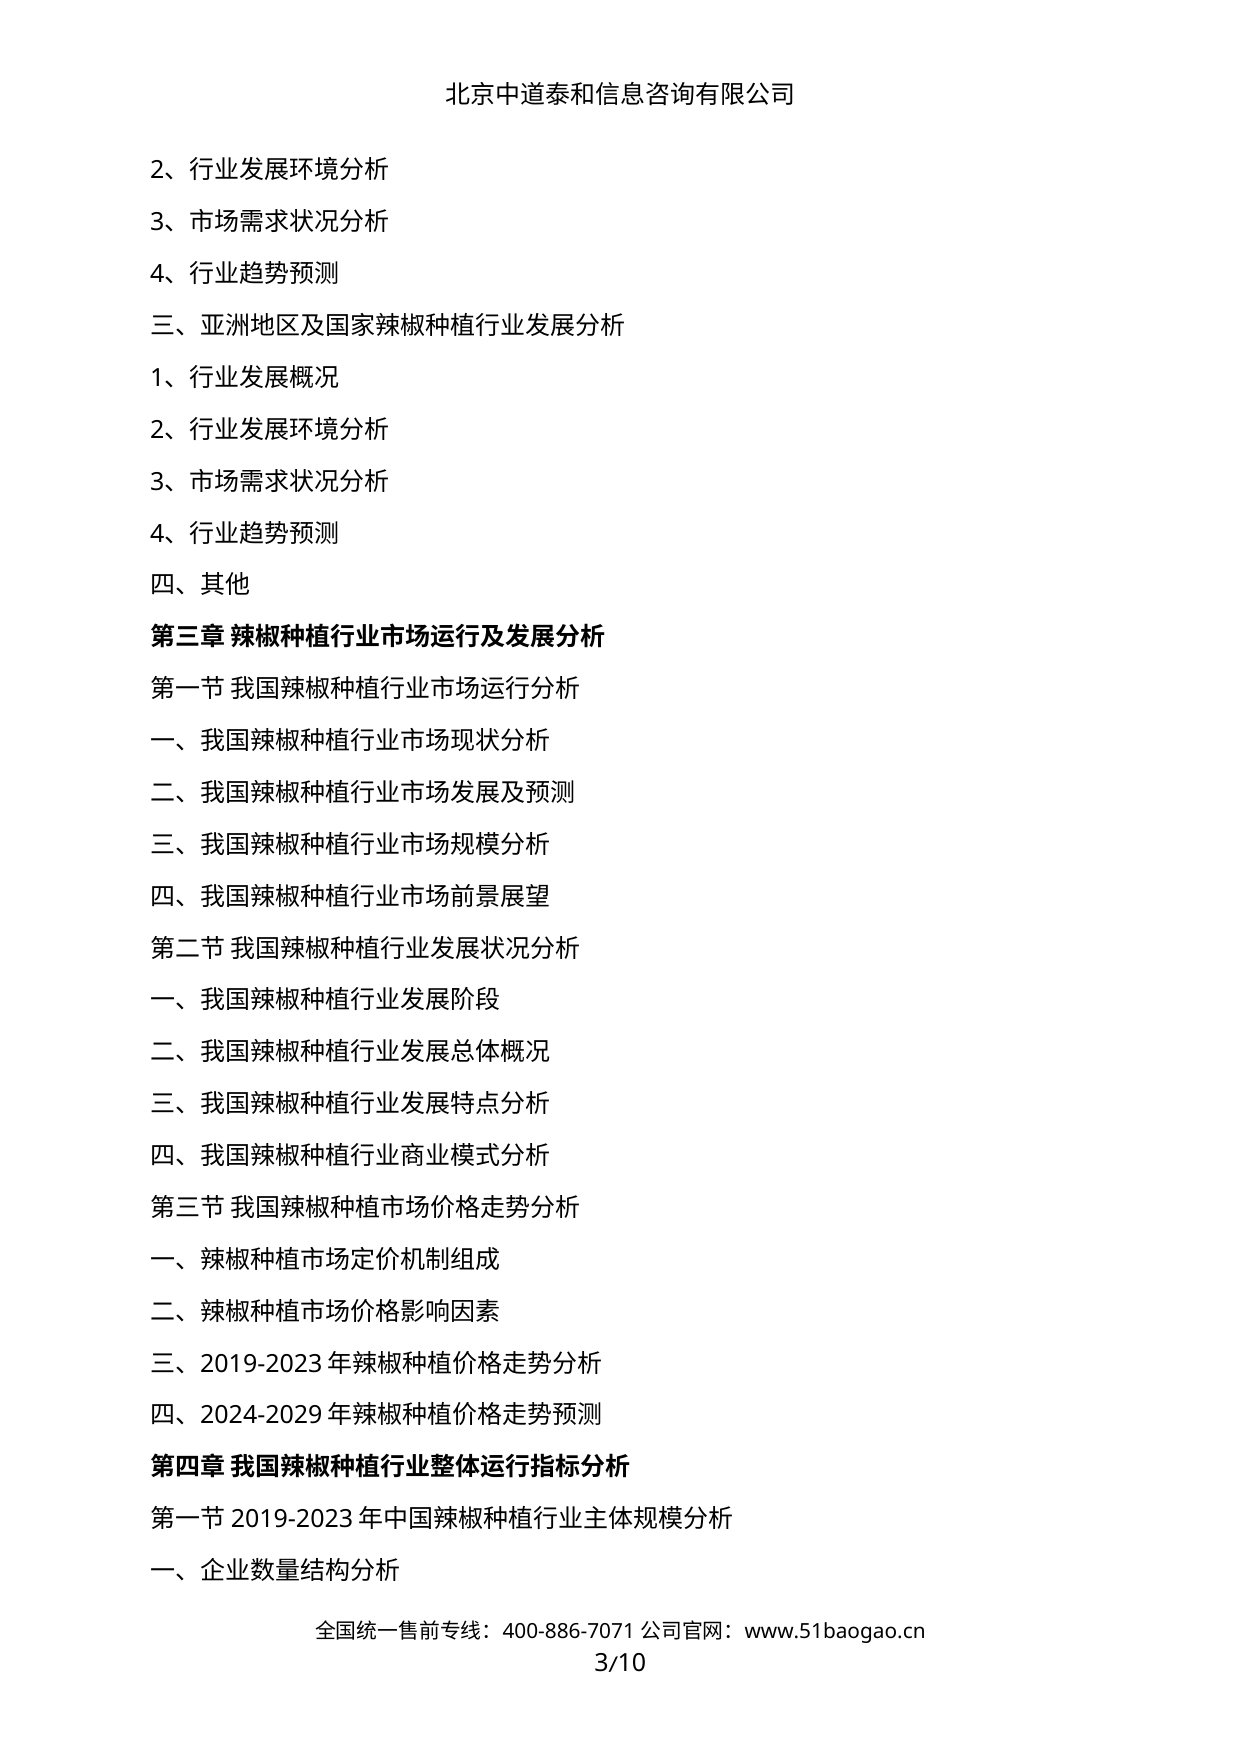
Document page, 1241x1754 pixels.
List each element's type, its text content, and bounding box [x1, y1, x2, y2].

text 第一节 2019-2023年中国辣椒种植行业主体规模分析 [150, 1499, 1090, 1535]
text 二、我国辣椒种植行业发展总体概况 [150, 1032, 1090, 1068]
text 3、市场需求状况分析 [150, 202, 1090, 238]
text 一、我国辣椒种植行业市场现状分析 [150, 721, 1090, 757]
text 一、辣椒种植市场定价机制组成 [150, 1239, 1090, 1276]
text 第二节 我国辣椒种植行业发展状况分析 [150, 928, 1090, 964]
text 第一节 我国辣椒种植行业市场运行分析 [150, 669, 1090, 705]
text 3、市场需求状况分析 [150, 461, 1090, 497]
text 第四章 我国辣椒种植行业整体运行指标分析 [150, 1447, 1090, 1483]
text 三、亚洲地区及国家辣椒种植行业发展分析 [150, 306, 1090, 342]
text 4、行业趋势预测 [150, 254, 1090, 290]
text 四、我国辣椒种植行业商业模式分析 [150, 1136, 1090, 1172]
text 4、行业趋势预测 [150, 513, 1090, 549]
text 第三章 辣椒种植行业市场运行及发展分析 [150, 617, 1090, 653]
text 三、我国辣椒种植行业发展特点分析 [150, 1084, 1090, 1120]
text 2、行业发展环境分析 [150, 150, 1090, 186]
text 四、我国辣椒种植行业市场前景展望 [150, 876, 1090, 912]
text 四、2024-2029年辣椒种植价格走势预测 [150, 1395, 1090, 1431]
text 四、其他 [150, 565, 1090, 601]
text 一、我国辣椒种植行业发展阶段 [150, 980, 1090, 1016]
text 三、2019-2023年辣椒种植价格走势分析 [150, 1343, 1090, 1379]
text 一、企业数量结构分析 [150, 1551, 1090, 1587]
text 第三节 我国辣椒种植市场价格走势分析 [150, 1187, 1090, 1224]
text 三、我国辣椒种植行业市场规模分析 [150, 824, 1090, 861]
text 二、辣椒种植市场价格影响因素 [150, 1291, 1090, 1327]
text 1、行业发展概况 [150, 357, 1090, 394]
text 二、我国辣椒种植行业市场发展及预测 [150, 772, 1090, 809]
text 2、行业发展环境分析 [150, 409, 1090, 446]
